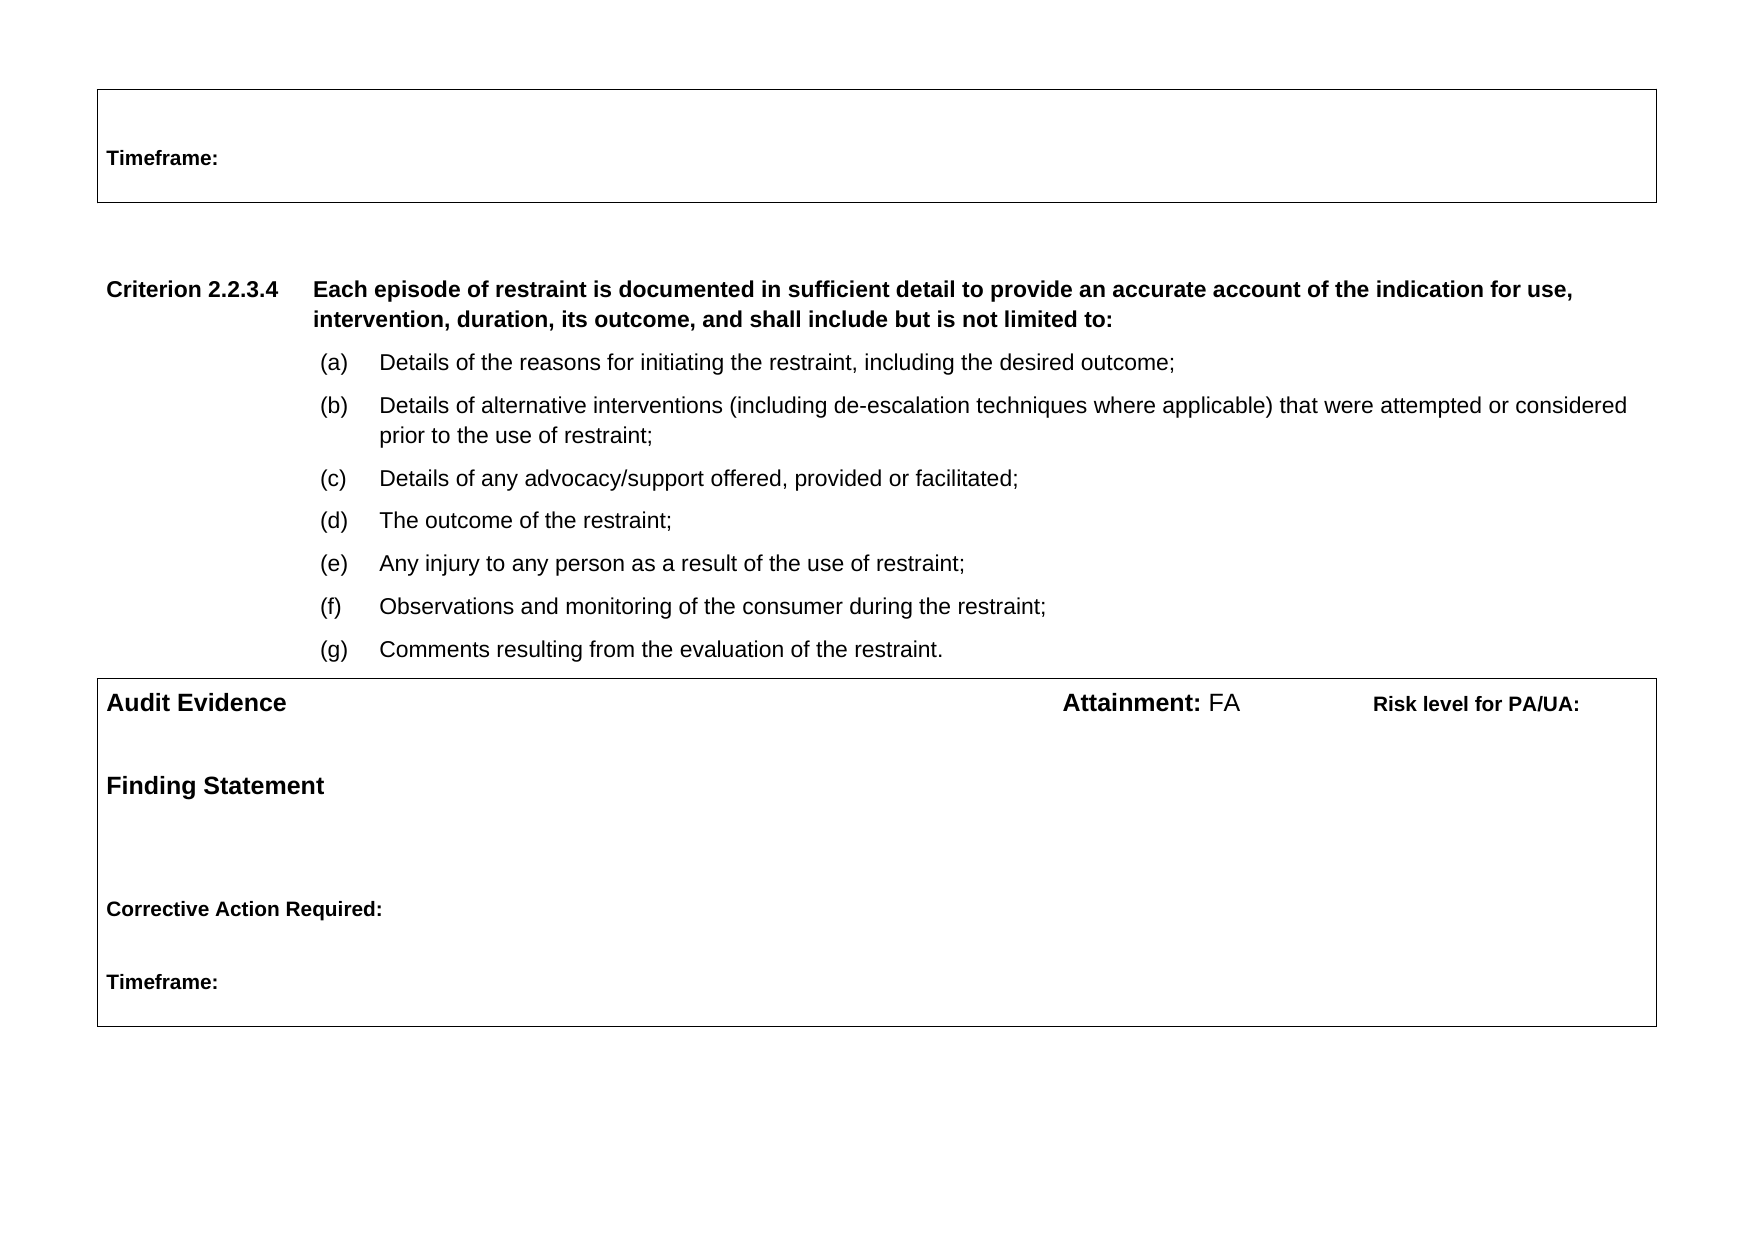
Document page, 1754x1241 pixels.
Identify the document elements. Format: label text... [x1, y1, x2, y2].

text (f) Observations and monitoring of the consumer during the restraint; [106, 593, 1648, 619]
text (g) Comments resulting from the evaluation of the restraint. [106, 636, 1648, 662]
text Timeframe: [98, 137, 1656, 170]
text (a) Details of the reasons for initiating the restraint, including the desired outcome; [106, 349, 1648, 376]
text Audit Evidence Attainment: FA Risk level for PA/UA: [98, 679, 1656, 716]
text (e) Any injury to any person as a result of the use of restraint; [106, 550, 1648, 577]
text Timeframe: [98, 960, 1656, 993]
text (c) Details of any advocacy/support offered, provided or facilitated; [106, 465, 1648, 491]
text Finding Statement [98, 762, 1656, 800]
text (b) Details of alternative interventions (including de-escalation techniques where applicable) that were attempted or considered prior to the use of restraint; [106, 392, 1648, 448]
text (d) The outcome of the restraint; [106, 507, 1648, 534]
text Corrective Action Required: [106, 897, 1648, 921]
text Criterion 2.2.3.4 Each episode of restraint is documented in sufficient detail to provide an accurate account of the indication for use, intervention, duration, its outcome, and shall include but is not limited to: [106, 276, 1648, 333]
